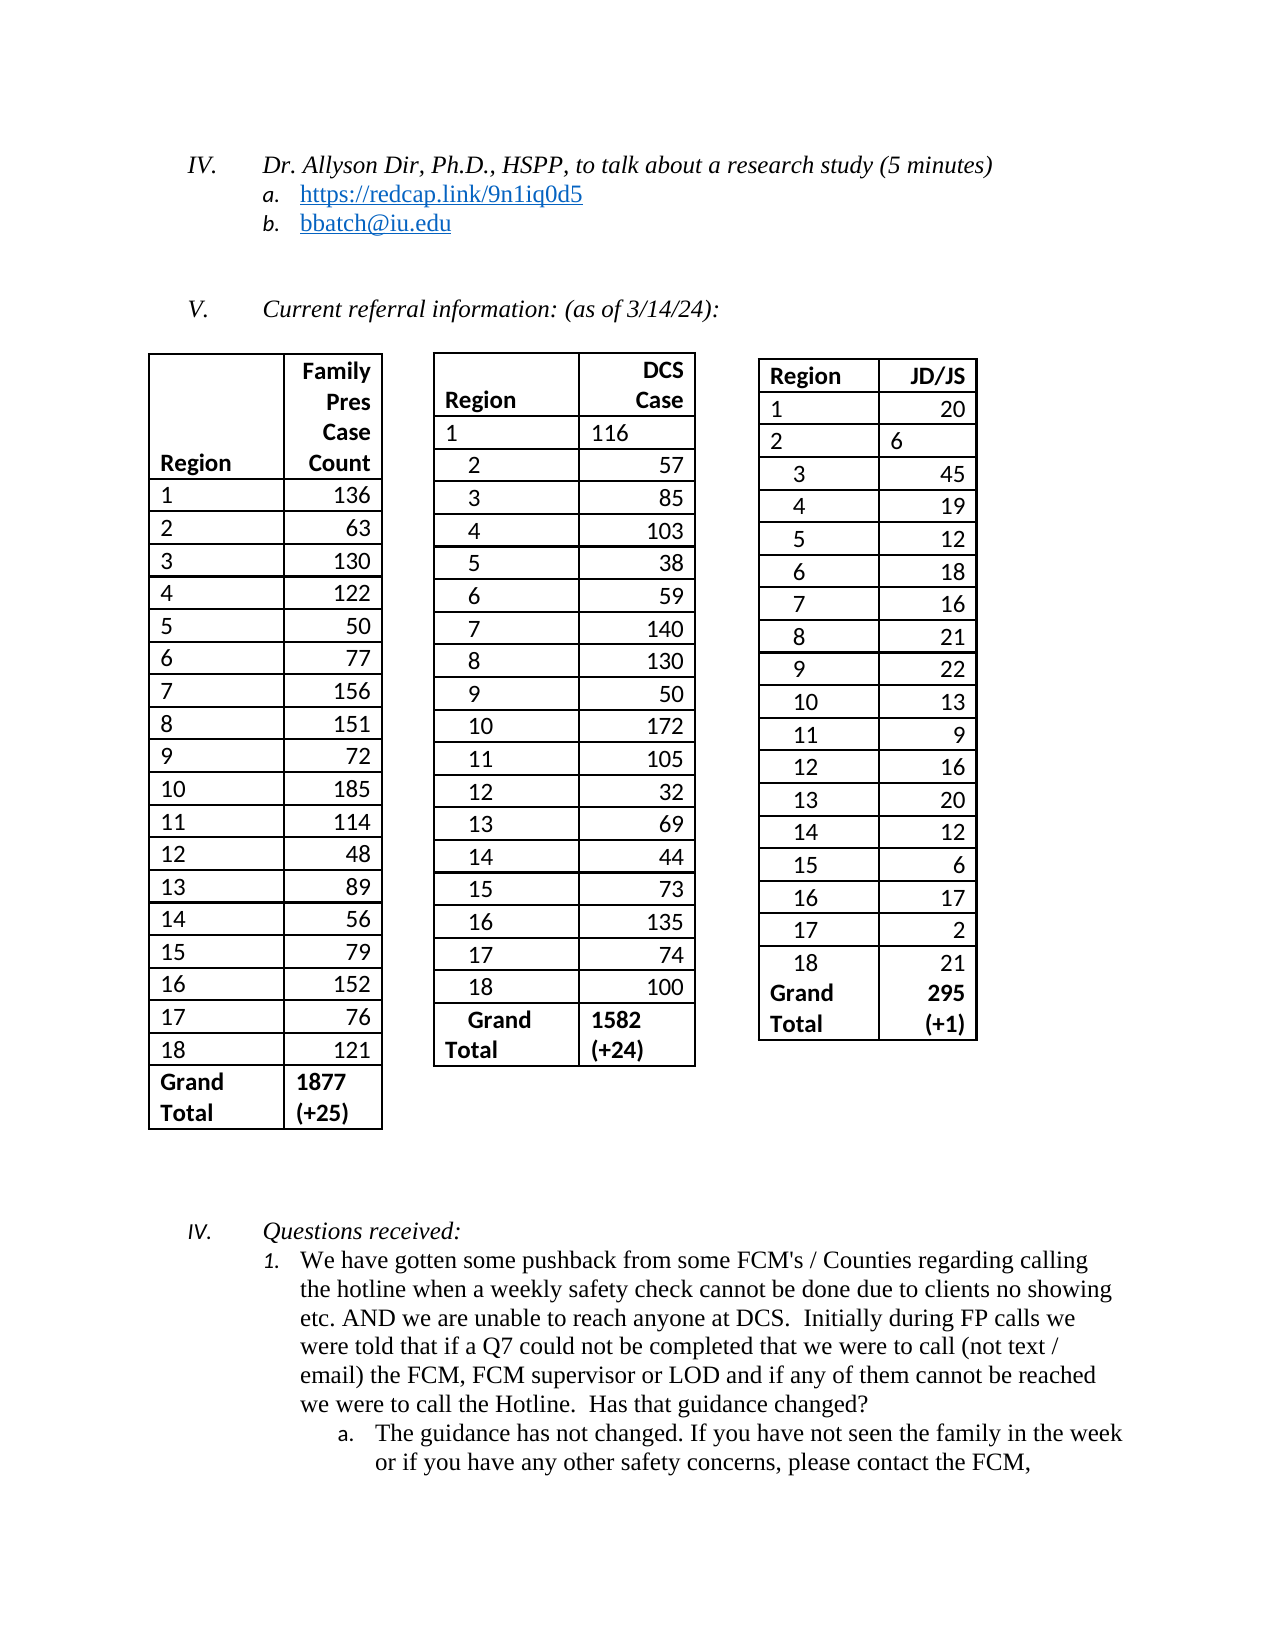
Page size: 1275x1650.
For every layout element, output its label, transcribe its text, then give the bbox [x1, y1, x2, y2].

table_cell 57 [580, 450, 694, 480]
table_cell 9 [880, 719, 975, 749]
table_cell 69 [580, 808, 694, 839]
table_header Family Pres Case Count [285, 355, 381, 477]
table_cell 16 [435, 906, 578, 937]
table_cell 15 [150, 936, 283, 967]
table_cell 295 (+1) [880, 978, 975, 1038]
table_cell 44 [580, 841, 694, 871]
table_cell 4 [150, 578, 283, 608]
table_cell 6 [880, 849, 975, 880]
table_cell 76 [285, 1001, 381, 1032]
table_cell 32 [580, 776, 694, 806]
table_cell 18 [880, 556, 975, 586]
table_cell 152 [285, 969, 381, 999]
table_cell 14 [435, 841, 578, 871]
table_cell 38 [580, 548, 694, 578]
table_cell 13 [880, 686, 975, 717]
table_header Region [150, 355, 283, 477]
table_cell 103 [580, 515, 694, 545]
list Current referral information: (as of 3/14/24): [187, 294, 1125, 323]
table_cell 48 [285, 838, 381, 869]
table_cell 12 [435, 776, 578, 806]
table_cell 130 [580, 645, 694, 676]
table_cell 1877 (+25) [285, 1066, 381, 1127]
table_cell 105 [580, 743, 694, 774]
table_header JD/JS [880, 360, 975, 391]
table_cell 135 [580, 906, 694, 937]
table_cell 7 [760, 588, 878, 619]
list https://redcap.link/9n1iq0d5 [262, 179, 1125, 208]
table_cell 18 [760, 947, 878, 977]
table_cell 13 [760, 784, 878, 814]
table_cell 85 [580, 482, 694, 513]
table_cell 100 [580, 971, 694, 1002]
table_cell 11 [435, 743, 578, 774]
table_cell 63 [285, 512, 381, 543]
table_cell 50 [580, 678, 694, 708]
table_cell 16 [150, 969, 283, 999]
table_cell 116 [580, 417, 694, 448]
table_cell 10 [150, 773, 283, 803]
table_cell 15 [760, 849, 878, 880]
table_cell 7 [150, 675, 283, 706]
table_cell 5 [760, 523, 878, 554]
table_cell 45 [880, 458, 975, 488]
table_cell 17 [880, 882, 975, 912]
table_cell 3 [150, 545, 283, 575]
table_cell 6 [880, 425, 975, 456]
table_cell 13 [435, 808, 578, 839]
table_cell 10 [435, 711, 578, 741]
table_cell 9 [435, 678, 578, 708]
table_cell 12 [760, 751, 878, 782]
table_cell 185 [285, 773, 381, 803]
table_cell 12 [880, 817, 975, 847]
table_cell 7 [435, 613, 578, 643]
table_header Region [760, 360, 878, 391]
table_cell 122 [285, 578, 381, 608]
table_cell 18 [150, 1034, 283, 1064]
table_cell 79 [285, 936, 381, 967]
table_cell Grand Total [435, 1004, 578, 1065]
table_cell 8 [150, 708, 283, 738]
table_cell 11 [760, 719, 878, 749]
table_cell 21 [880, 947, 975, 977]
table_cell 74 [580, 939, 694, 969]
table_cell 1 [435, 417, 578, 448]
table_cell 73 [580, 874, 694, 904]
table_cell 2 [760, 425, 878, 456]
table_cell 56 [285, 904, 381, 934]
table_cell Grand Total [760, 978, 878, 1038]
table_cell 2 [880, 914, 975, 945]
table_cell 72 [285, 740, 381, 771]
table_cell 2 [150, 512, 283, 543]
table_cell 6 [435, 580, 578, 611]
table_cell 15 [435, 874, 578, 904]
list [337, 1418, 1125, 1476]
table_cell 1 [150, 480, 283, 510]
table_cell 6 [760, 556, 878, 586]
table_cell 89 [285, 871, 381, 901]
list We have gotten some pushback from some FCM's / Counties regarding calling the hotline when a weekly safety check cannot be done due to clients no showing etc. AND we are unable to reach anyone at DCS. Initially during FP calls we were told that if a Q7 could not be completed that we were to call (not text / email) the FCM, FCM supervisor or LOD and if any of them cannot be reached we were to call the Hotline. Has that guidance changed? [262, 1245, 1125, 1418]
table_cell 8 [435, 645, 578, 676]
table_cell 3 [435, 482, 578, 513]
table_cell 17 [435, 939, 578, 969]
table_cell 4 [760, 491, 878, 521]
table_cell 19 [880, 491, 975, 521]
table_cell 16 [760, 882, 878, 912]
table_cell 14 [150, 904, 283, 934]
table_cell 121 [285, 1034, 381, 1064]
table_cell 17 [150, 1001, 283, 1032]
table_cell 5 [435, 548, 578, 578]
table_cell 59 [580, 580, 694, 611]
table_cell 22 [880, 654, 975, 684]
table_cell 156 [285, 675, 381, 706]
table_cell 2 [435, 450, 578, 480]
table_cell 11 [150, 806, 283, 836]
table_cell 130 [285, 545, 381, 575]
table_cell 18 [435, 971, 578, 1002]
table_cell 3 [760, 458, 878, 488]
table_cell 136 [285, 480, 381, 510]
table_cell 1 [760, 393, 878, 423]
table_header DCS Case [580, 354, 694, 415]
table_cell 21 [880, 621, 975, 651]
table_cell 12 [150, 838, 283, 869]
table_cell 12 [880, 523, 975, 554]
table_cell 16 [880, 751, 975, 782]
list bbatch@iu.edu [262, 208, 1125, 237]
table_cell 77 [285, 643, 381, 673]
table_cell 17 [760, 914, 878, 945]
table_cell 6 [150, 643, 283, 673]
table_cell 172 [580, 711, 694, 741]
table_cell 9 [150, 740, 283, 771]
table_cell 13 [150, 871, 283, 901]
table_cell 4 [435, 515, 578, 545]
list Questions received: [187, 1216, 1125, 1245]
table_cell 140 [580, 613, 694, 643]
table_cell 8 [760, 621, 878, 651]
list Dr. Allyson Dir, Ph.D., HSPP, to talk about a research study (5 minutes) [187, 150, 1125, 179]
table_cell 5 [150, 610, 283, 641]
table_cell 1582 (+24) [580, 1004, 694, 1065]
table_cell 16 [880, 588, 975, 619]
table_cell 9 [760, 654, 878, 684]
table_cell Grand Total [150, 1066, 283, 1127]
table_cell 20 [880, 393, 975, 423]
table_cell 10 [760, 686, 878, 717]
table_header Region [435, 354, 578, 415]
table_cell 50 [285, 610, 381, 641]
table_cell 114 [285, 806, 381, 836]
table_cell 14 [760, 817, 878, 847]
table_cell 151 [285, 708, 381, 738]
table_cell 20 [880, 784, 975, 814]
